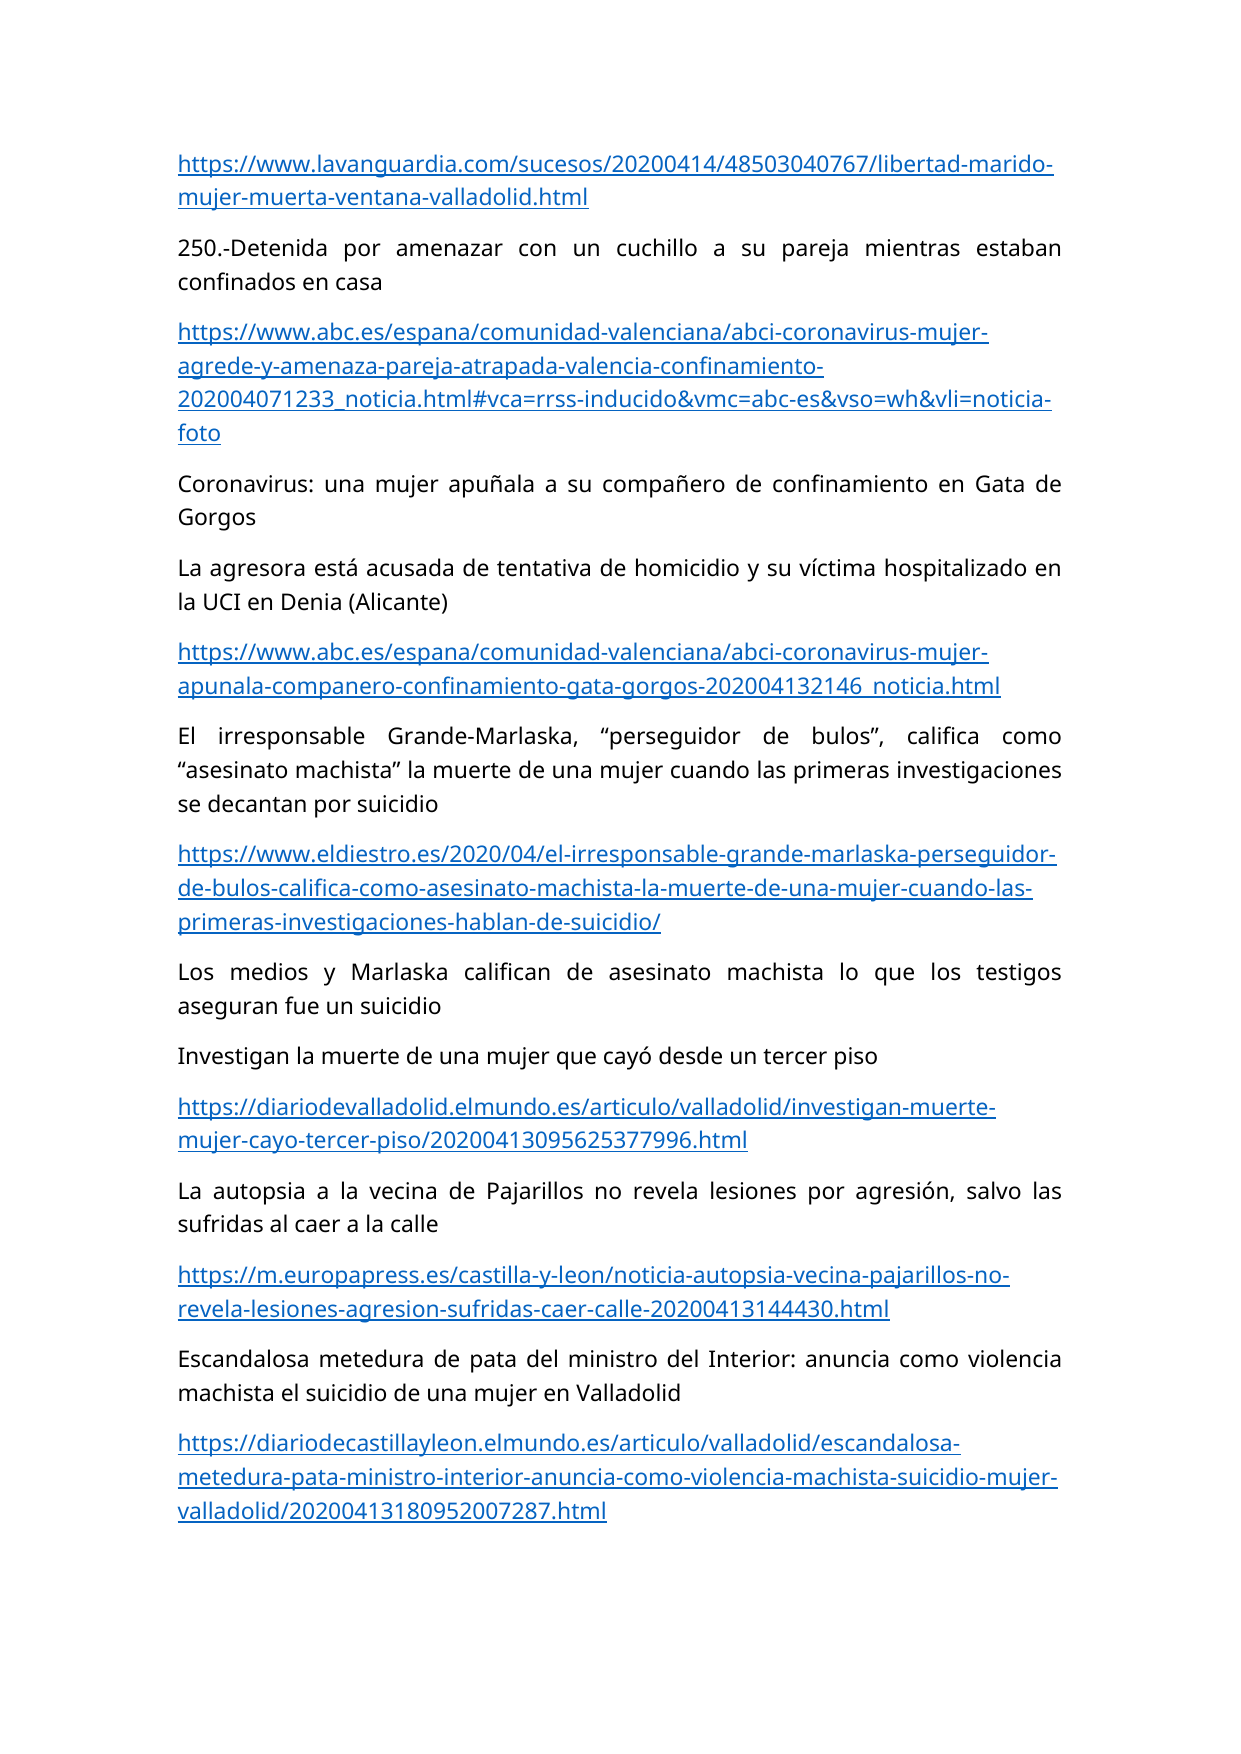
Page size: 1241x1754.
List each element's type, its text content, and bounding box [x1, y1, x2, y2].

text https://www.eldiestro.es/2020/04/el-irresponsable-grande-marlaska-perseguidor-de-bulos-califica-como-asesinato-machista-la-muerte-de-una-mujer-cuando-las-primeras-investigaciones-hablan-de-suicidio/ [177, 838, 1063, 937]
text 250.-Detenida por amenazar con un cuchillo a su pareja mientras estaban confinados en casa [177, 232, 1063, 297]
text Coronavirus: una mujer apuñala a su compañero de confinamiento en Gata de Gorgos [177, 468, 1063, 533]
text https://www.lavanguardia.com/sucesos/20200414/48503040767/libertad-marido-mujer-muerta-ventana-valladolid.html [177, 148, 1063, 213]
text Investigan la muerte de una mujer que cayó desde un tercer piso [177, 1040, 1063, 1071]
text El irresponsable Grande-Marlaska, “perseguidor de bulos”, califica como “asesinato machista” la muerte de una mujer cuando las primeras investigaciones se decantan por suicidio [177, 720, 1063, 819]
text Los medios y Marlaska califican de asesinato machista lo que los testigos aseguran fue un suicidio [177, 956, 1063, 1021]
text https://diariodevalladolid.elmundo.es/articulo/valladolid/investigan-muerte-mujer-cayo-tercer-piso/20200413095625377996.html [177, 1091, 1063, 1156]
text https://www.abc.es/espana/comunidad-valenciana/abci-coronavirus-mujer-apunala-companero-confinamiento-gata-gorgos-202004132146_noticia.html [177, 636, 1063, 701]
text La autopsia a la vecina de Pajarillos no revela lesiones por agresión, salvo las sufridas al caer a la calle [177, 1175, 1063, 1240]
text https://m.europapress.es/castilla-y-leon/noticia-autopsia-vecina-pajarillos-no-revela-lesiones-agresion-sufridas-caer-calle-20200413144430.html [177, 1259, 1063, 1324]
text Escandalosa metedura de pata del ministro del Interior: anuncia como violencia machista el suicidio de una mujer en Valladolid [177, 1343, 1063, 1408]
text https://www.abc.es/espana/comunidad-valenciana/abci-coronavirus-mujer-agrede-y-amenaza-pareja-atrapada-valencia-confinamiento-202004071233_noticia.html#vca=rrss-inducido&vmc=abc-es&vso=wh&vli=noticia-foto [177, 316, 1063, 448]
text La agresora está acusada de tentativa de homicidio y su víctima hospitalizado en la UCI en Denia (Alicante) [177, 552, 1063, 617]
text https://diariodecastillayleon.elmundo.es/articulo/valladolid/escandalosa-metedura-pata-ministro-interior-anuncia-como-violencia-machista-suicidio-mujer-valladolid/20200413180952007287.html [177, 1427, 1063, 1526]
